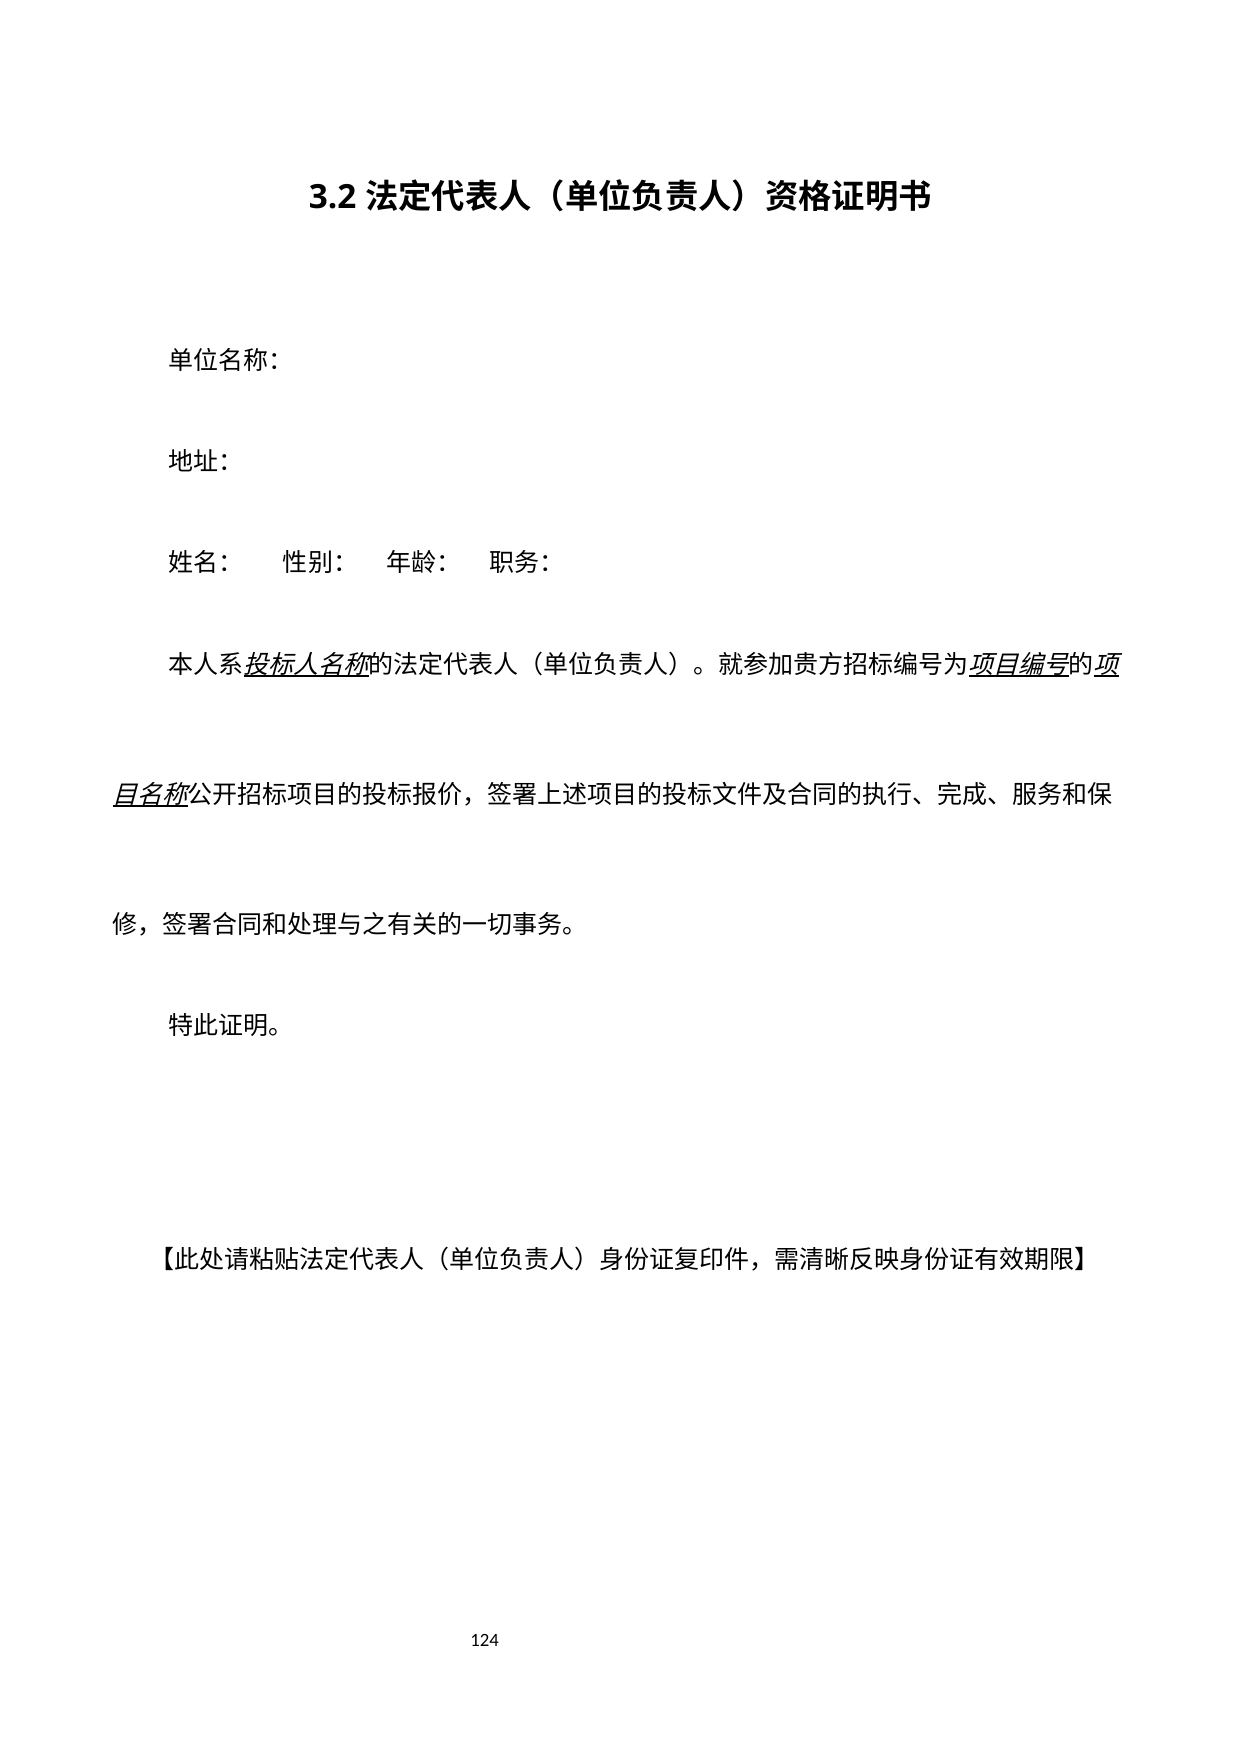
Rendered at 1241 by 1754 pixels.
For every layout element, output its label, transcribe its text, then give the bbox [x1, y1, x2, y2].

text 姓名： 性别： 年龄： 职务： [112, 528, 1128, 593]
text 本人系投标人名称的法定代表人（单位负责人）。就参加贵方招标编号为项目编号的项目名称公开招标项目的投标报价，签署上述项目的投标文件及合同的执行、完成、服务和保修，签署合同和处理与之有关的一切事务。 [112, 630, 1128, 955]
text 单位名称： [112, 326, 1128, 391]
text 地址： [112, 427, 1128, 492]
text 3.2 法定代表人（单位负责人）资格证明书 [112, 162, 1128, 227]
text 【此处请粘贴法定代表人（单位负责人）身份证复印件，需清晰反映身份证有效期限】 [56, 1225, 1128, 1290]
text 特此证明。 [112, 991, 1128, 1056]
